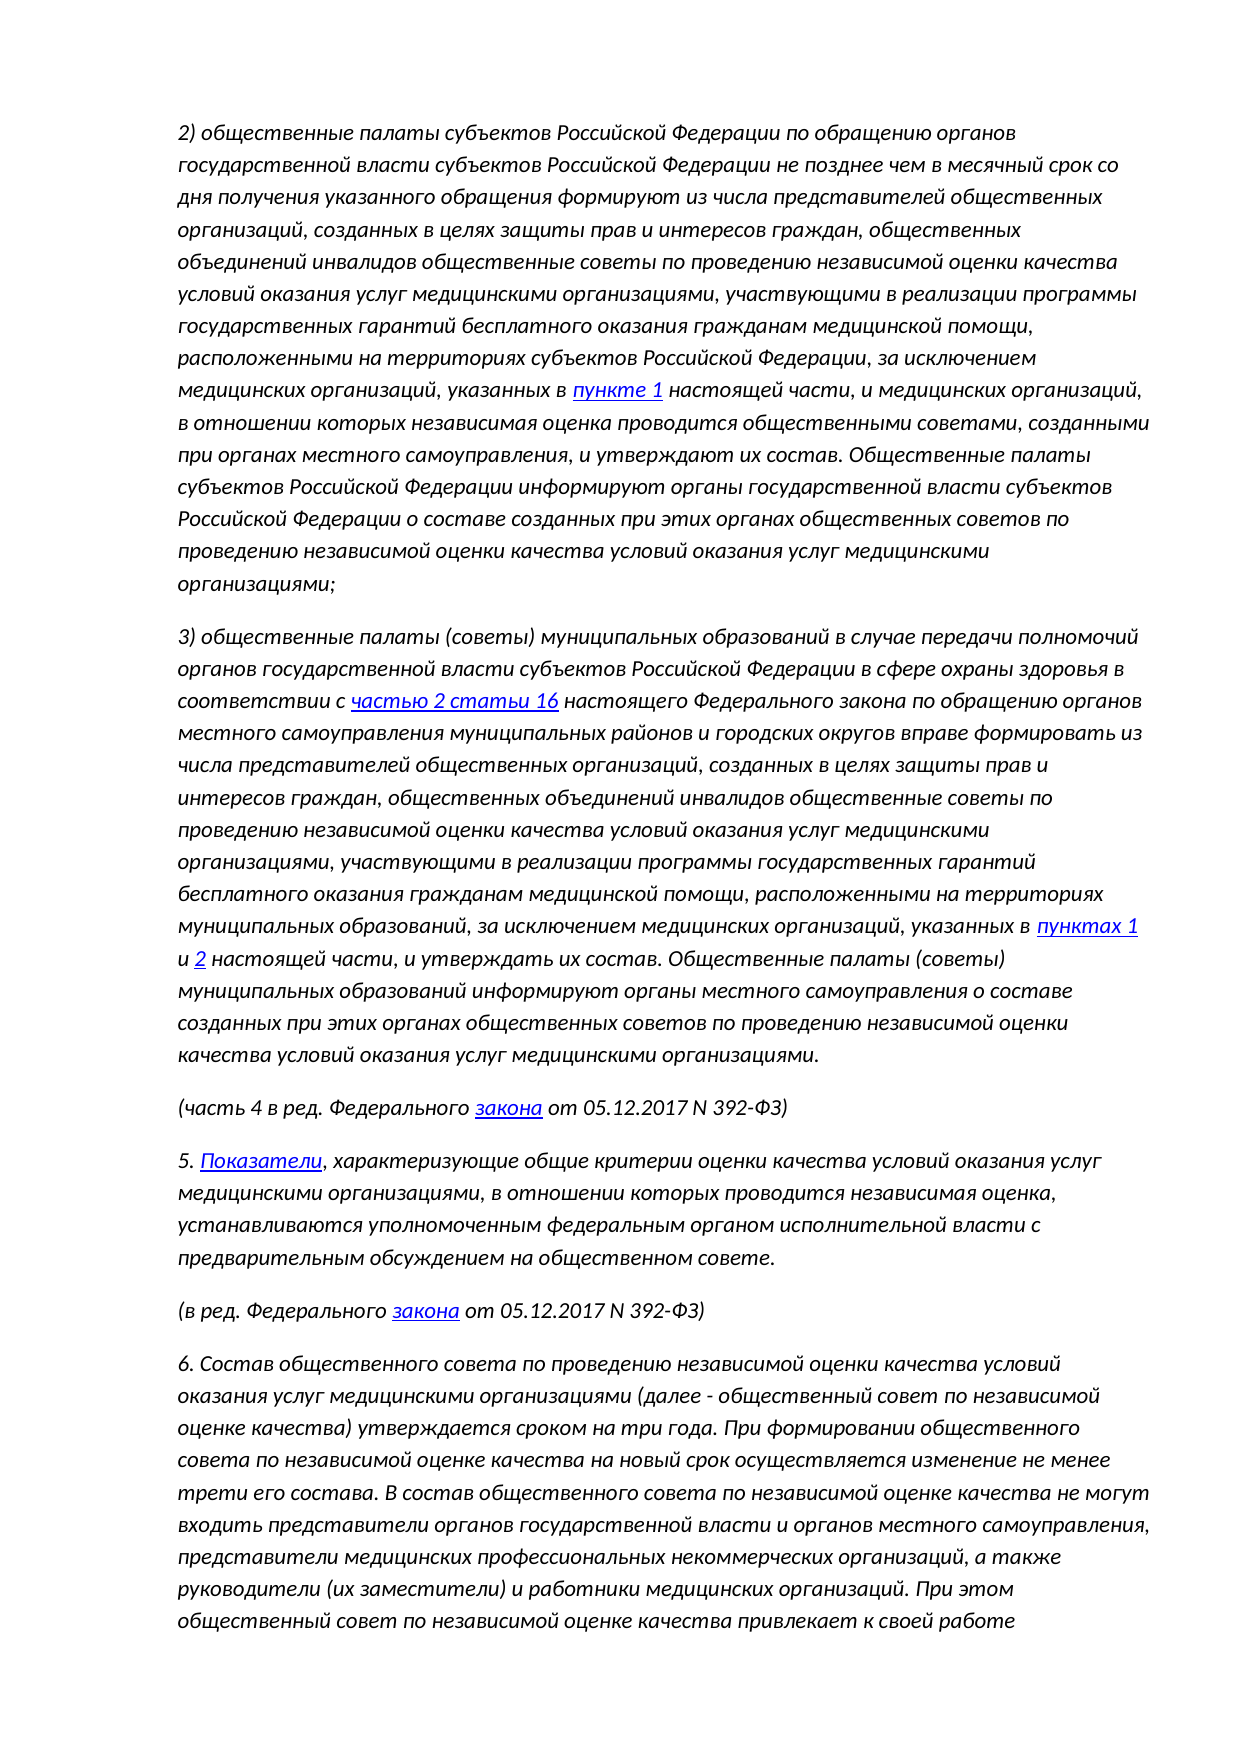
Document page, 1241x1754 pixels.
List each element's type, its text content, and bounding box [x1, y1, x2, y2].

text 3) общественные палаты (советы) муниципальных образований в случае передачи полномочий органов государственной власти субъектов Российской Федерации в сфере охраны здоровья в соответствии с частью 2 статьи 16 настоящего Федерального закона по обращению органов местного самоуправления муниципальных районов и городских округов вправе формировать из числа представителей общественных организаций, созданных в целях защиты прав и интересов граждан, общественных объединений инвалидов общественные советы по проведению независимой оценки качества условий оказания услуг медицинскими организациями, участвующими в реализации программы государственных гарантий бесплатного оказания гражданам медицинской помощи, расположенными на территориях муниципальных образований, за исключением медицинских организаций, указанных в пунктах 1 и 2 настоящей части, и утверждать их состав. Общественные палаты (советы) муниципальных образований информируют органы местного самоуправления о составе созданных при этих органах общественных советов по проведению независимой оценки качества условий оказания услуг медицинскими организациями. [177, 622, 1152, 1068]
text 2) общественные палаты субъектов Российской Федерации по обращению органов государственной власти субъектов Российской Федерации не позднее чем в месячный срок со дня получения указанного обращения формируют из числа представителей общественных организаций, созданных в целях защиты прав и интересов граждан, общественных объединений инвалидов общественные советы по проведению независимой оценки качества условий оказания услуг медицинскими организациями, участвующими в реализации программы государственных гарантий бесплатного оказания гражданам медицинской помощи, расположенными на территориях субъектов Российской Федерации, за исключением медицинских организаций, указанных в пункте 1 настоящей части, и медицинских организаций, в отношении которых независимая оценка проводится общественными советами, созданными при органах местного самоуправления, и утверждают их состав. Общественные палаты субъектов Российской Федерации информируют органы государственной власти субъектов Российской Федерации о составе созданных при этих органах общественных советов по проведению независимой оценки качества условий оказания услуг медицинскими организациями; [177, 118, 1152, 597]
text (часть 4 в ред. Федерального закона от 05.12.2017 N 392-ФЗ) [177, 1093, 1152, 1121]
text 5. Показатели, характеризующие общие критерии оценки качества условий оказания услуг медицинскими организациями, в отношении которых проводится независимая оценка, устанавливаются уполномоченным федеральным органом исполнительной власти с предварительным обсуждением на общественном совете. [177, 1146, 1152, 1271]
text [177, 1349, 1152, 1634]
text (в ред. Федерального закона от 05.12.2017 N 392-ФЗ) [177, 1296, 1152, 1324]
